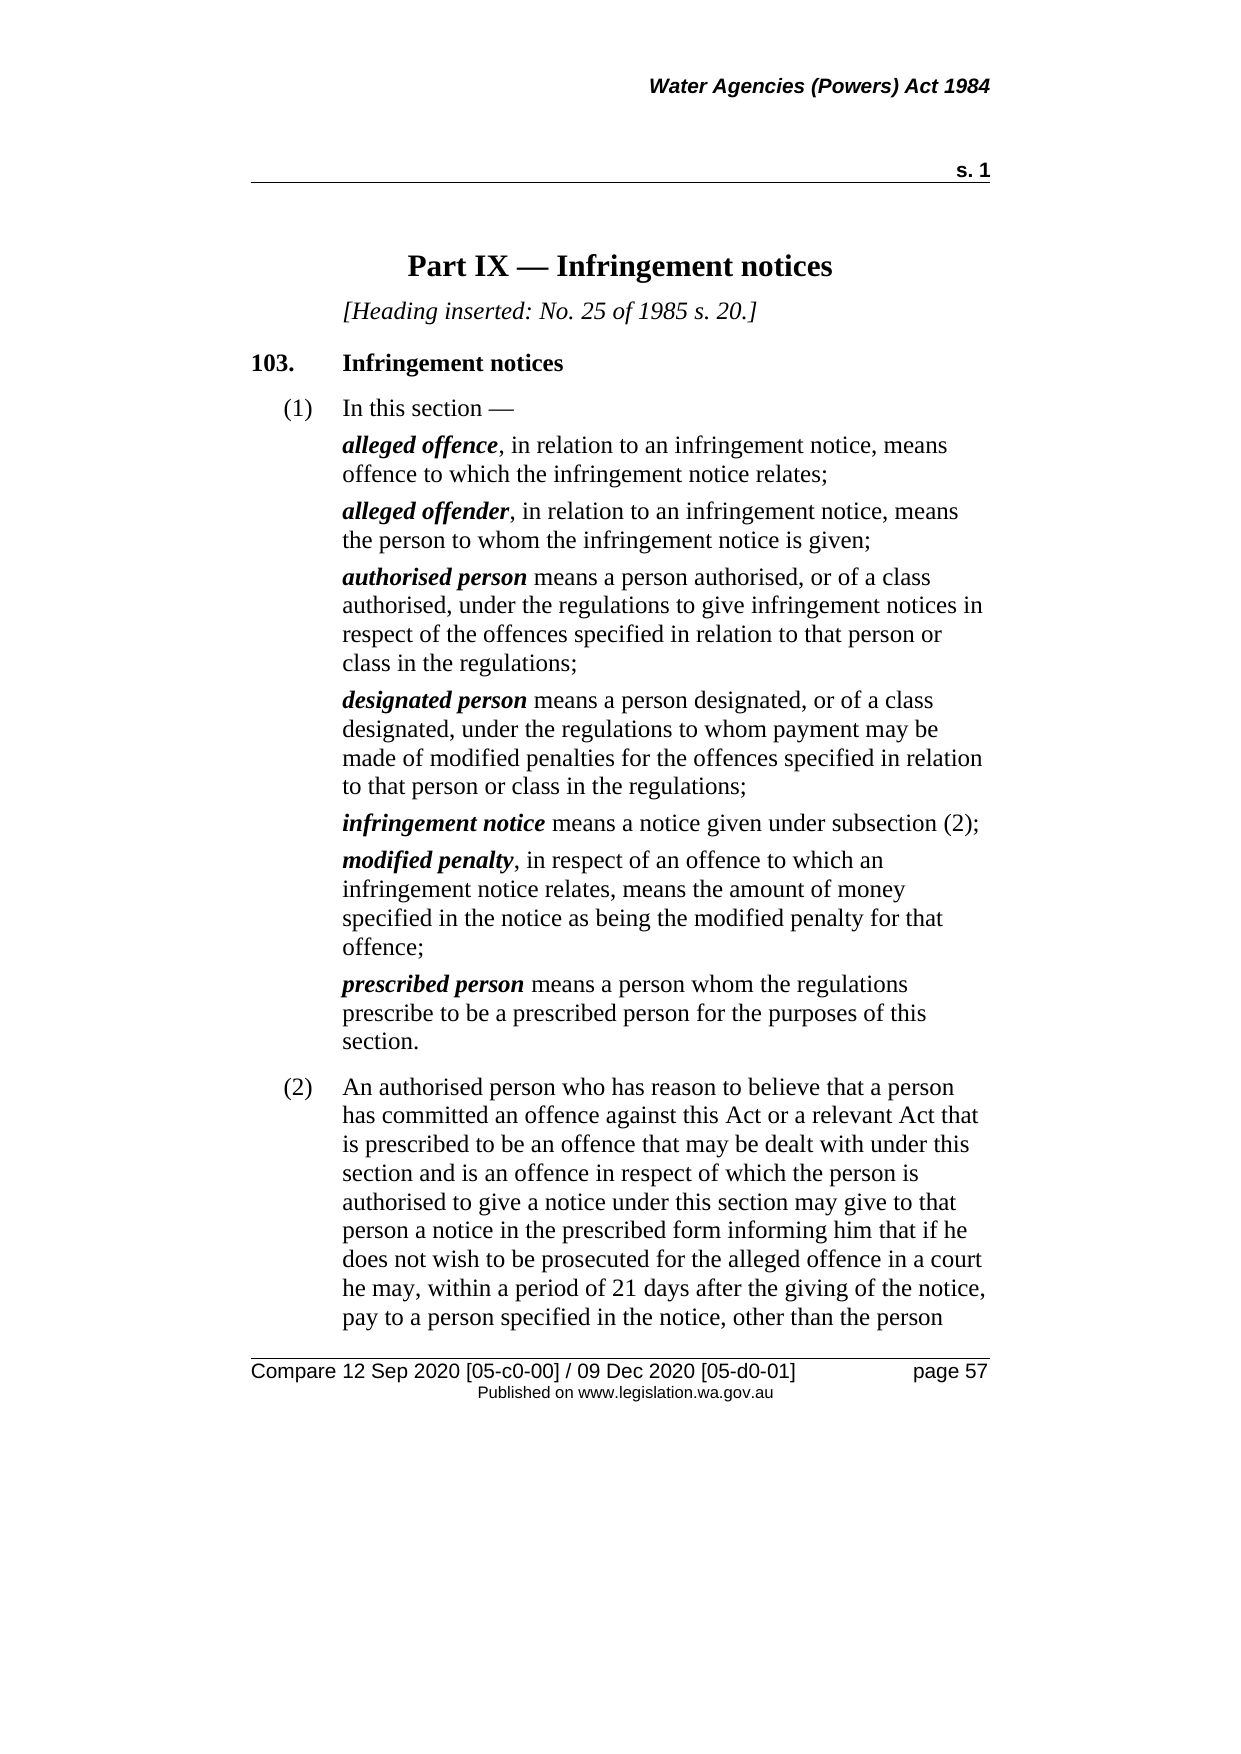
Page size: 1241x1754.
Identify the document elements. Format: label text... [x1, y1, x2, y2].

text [251, 1072, 990, 1331]
text alleged offence, in relation to an infringement notice, means offence to which the infringement notice relates; [251, 430, 990, 488]
text prescribed person means a person whom the regulations prescribe to be a prescribed person for the purposes of this section. [251, 969, 990, 1055]
text (1) In this section — [251, 393, 990, 422]
text designated person means a person designated, or of a class designated, under the regulations to whom payment may be made of modified penalties for the offences specified in relation to that person or class in the regulations; [251, 685, 990, 800]
text infringement notice means a notice given under subsection (2); [251, 808, 990, 837]
subtitle Part IX — Infringement notices [251, 247, 990, 283]
text authorised person means a person authorised, or of a class authorised, under the regulations to give infringement notices in respect of the offences specified in relation to that person or class in the regulations; [251, 562, 990, 677]
text alleged offender, in relation to an infringement notice, means the person to whom the infringement notice is given; [251, 496, 990, 553]
text modified penalty, in respect of an offence to which an infringement notice relates, means the amount of money specified in the notice as being the modified penalty for that offence; [251, 846, 990, 961]
subtitle [Heading inserted: No. 25 of 1985 s. 20.] [251, 296, 990, 325]
subtitle 103. Infringement notices [251, 348, 990, 376]
